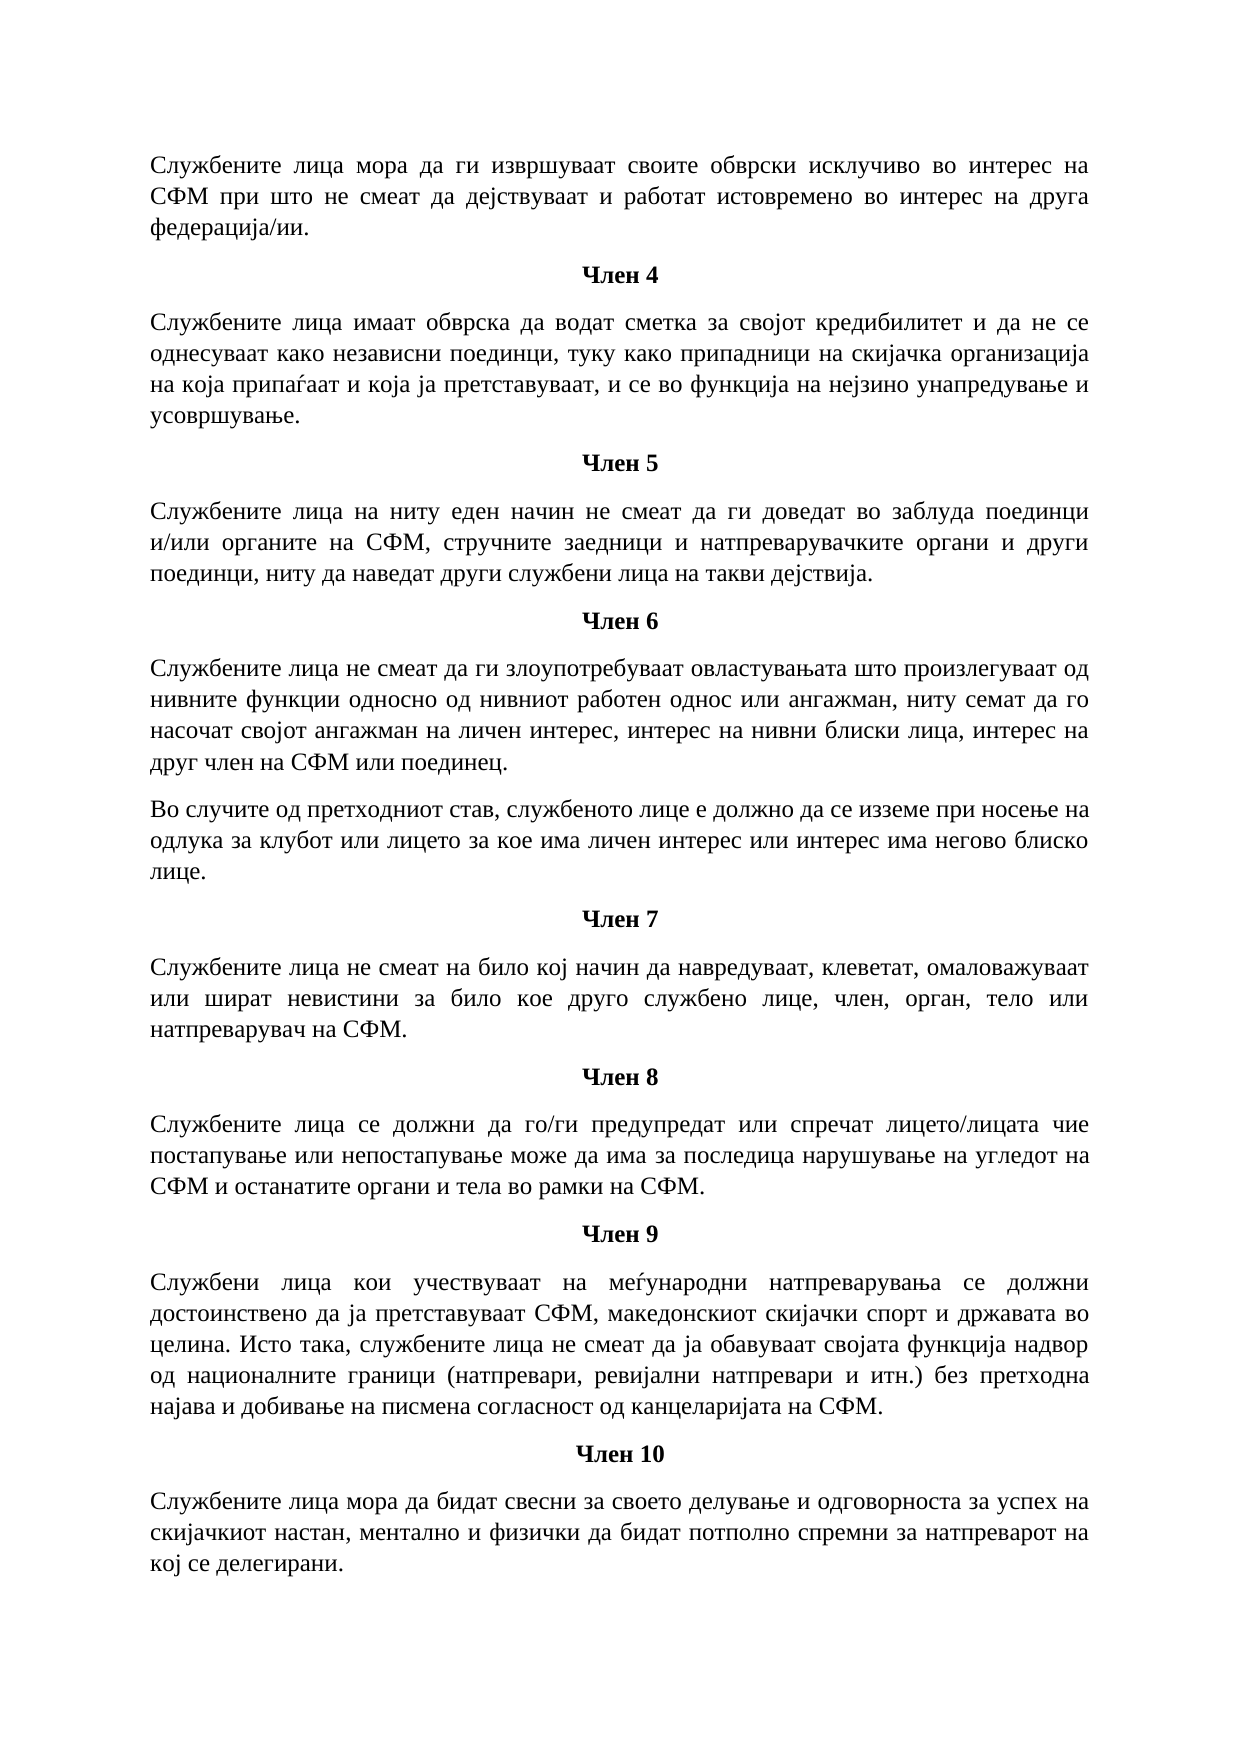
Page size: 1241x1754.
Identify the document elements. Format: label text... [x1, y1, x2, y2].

text Член 9 [150, 1219, 1090, 1248]
text Член 7 [150, 904, 1090, 933]
text Службените лица се должни да го/ги предупредат или спречат лицето/лицата чие постапување или непостапување може да има за последица нарушување на угледот на СФМ и останатите органи и тела во рамки на СФМ. [150, 1109, 1090, 1200]
text Службените лица имаат обврска да водат сметка за својот кредибилитет и да не се однесуваат како независни поединци, туку како припадници на скијачка организација на која припаѓаат и која ја претставуваат, и се во функција на нејзино унапредување и усовршување. [150, 307, 1090, 429]
text Службените лица не смеат на било кој начин да навредуваат, клеветат, омаловажуваат или шират невистини за било кое друго службено лице, член, орган, тело или натпреварувач на СФМ. [150, 952, 1090, 1043]
text Службените лица мора да ги извршуваат своите обврски исклучиво во интерес на СФМ при што не смеат да дејствуваат и работат истовремено во интерес на друга федерација/ии. [150, 150, 1090, 241]
text Член 10 [150, 1439, 1090, 1467]
text Член 5 [150, 448, 1090, 477]
text Службени лица кои учествуваат на меѓународни натпреварувања се должни достоинствено да ја претставуваат СФМ, македонскиот скијачки спорт и државата во целина. Исто така, службените лица не смеат да ја обавуваат својата функција надвор од националните граници (натпревари, ревијални натпревари и итн.) без претходна најава и добивање на писмена согласност од канцеларијата на СФМ. [150, 1267, 1090, 1420]
text Член 8 [150, 1062, 1090, 1090]
text Службените лица не смеат да ги злоупотребуваат овластувањата што произлегуваат од нивните функции однoсно од нивниот работен однос или ангажман, ниту семат да го насочат својот ангажман на личен интерес, интерес на нивни блиски лица, интерес на друг член на СФМ или поединец. [150, 653, 1090, 775]
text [150, 1486, 1090, 1577]
text Член 4 [150, 260, 1090, 288]
text Член 6 [150, 606, 1090, 634]
text Во случите од претходниот став, службеното лице е должно да се изземе при носење на одлука за клубот или лицето за кое има личен интерес или интерес има негово блиско лице. [150, 794, 1090, 885]
text Службените лица на ниту еден начин не смеат да ги доведат во заблуда поединци и/или органите на СФМ, стручните заедници и натпреварувачките органи и други поединци, ниту да наведат други службени лица на такви дејствија. [150, 496, 1090, 587]
